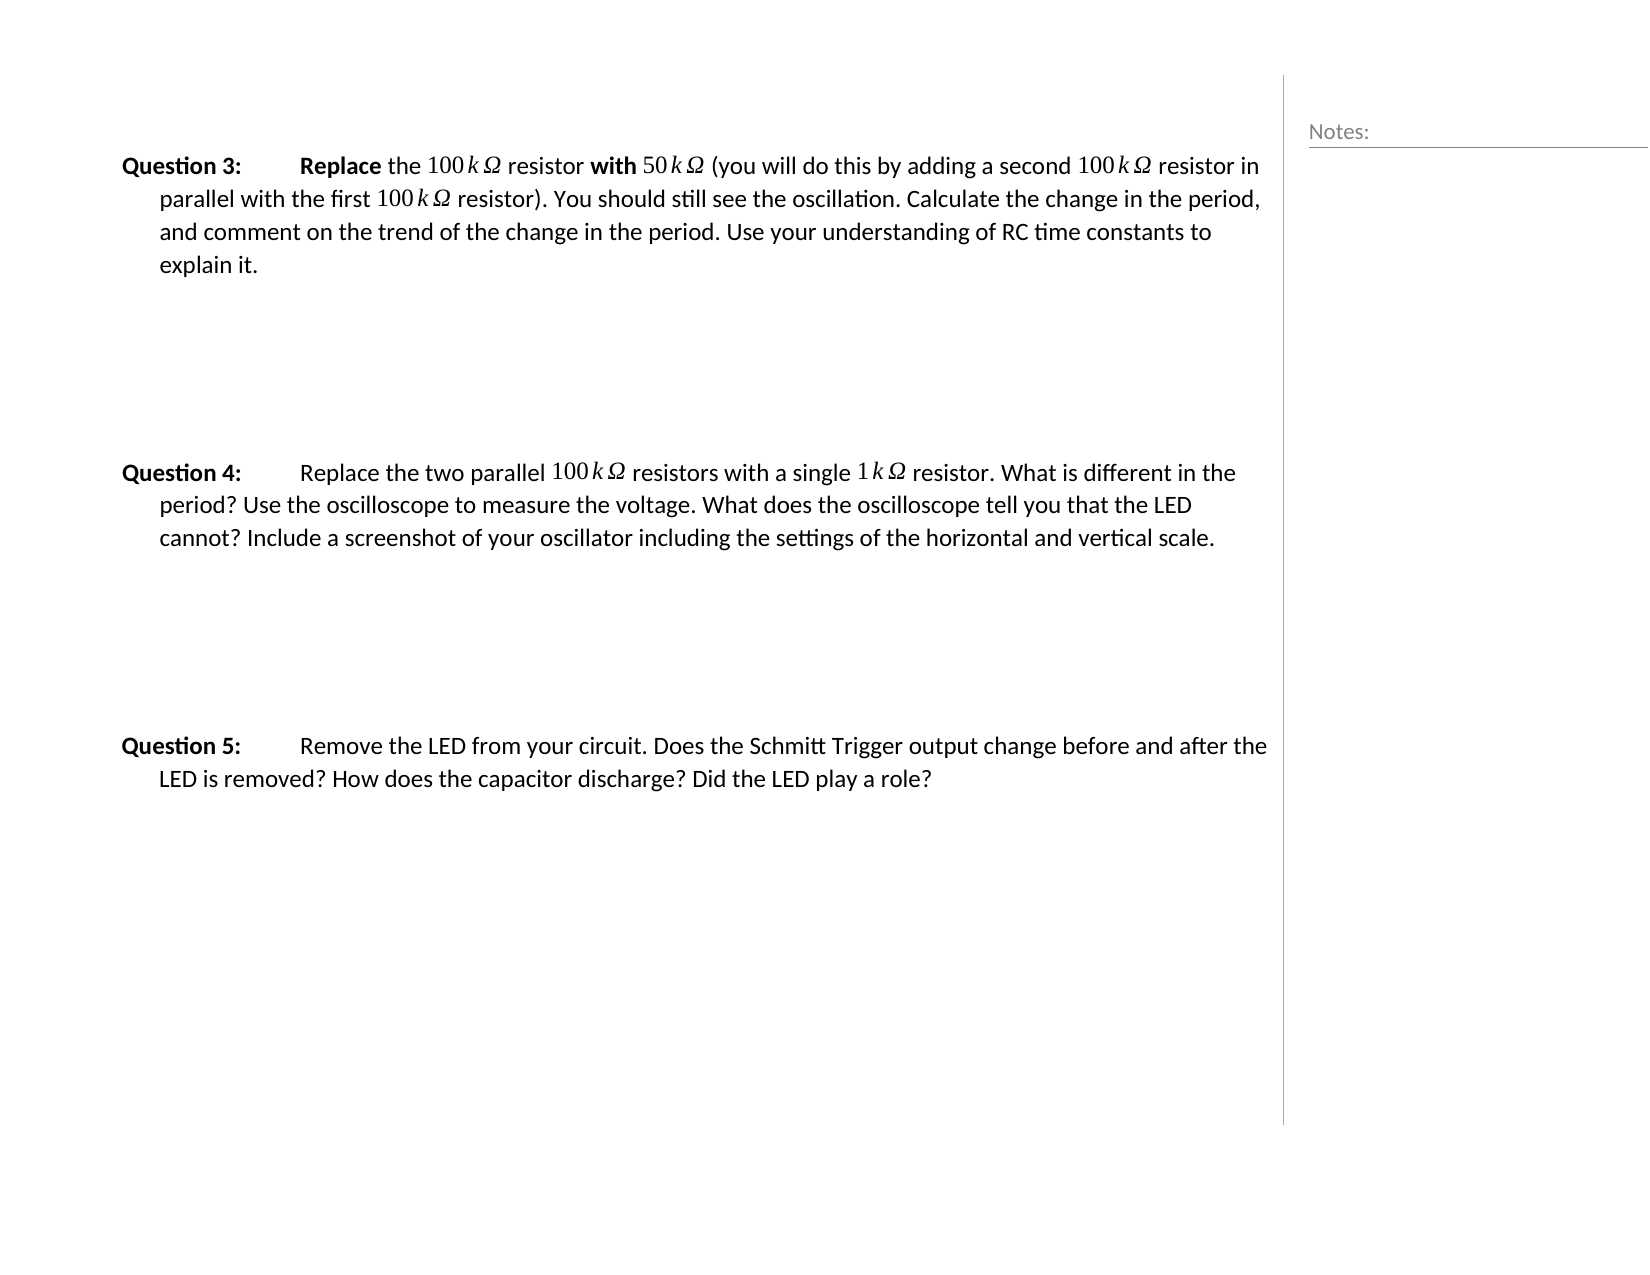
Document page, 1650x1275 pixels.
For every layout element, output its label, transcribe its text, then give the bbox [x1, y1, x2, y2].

text Replace the resistor with (you will do this by adding a second resistor in parallel with the first resistor). You should still see the oscillation. Calculate the change in the period, and comment on the trend of the change in the period. Use your understanding of RC time constants to explain it. [122, 150, 1275, 279]
text Replace the two parallel resistors with a single resistor. What is different in the period? Use the oscilloscope to measure the voltage. What does the oscilloscope tell you that the LED cannot? Include a screenshot of your oscillator including the settings of the horizontal and vertical scale. [122, 457, 1275, 553]
text Remove the LED from your circuit. Does the Schmitt Trigger output change before and after the LED is removed? How does the capacitor discharge? Did the LED play a role? [121, 730, 1275, 794]
